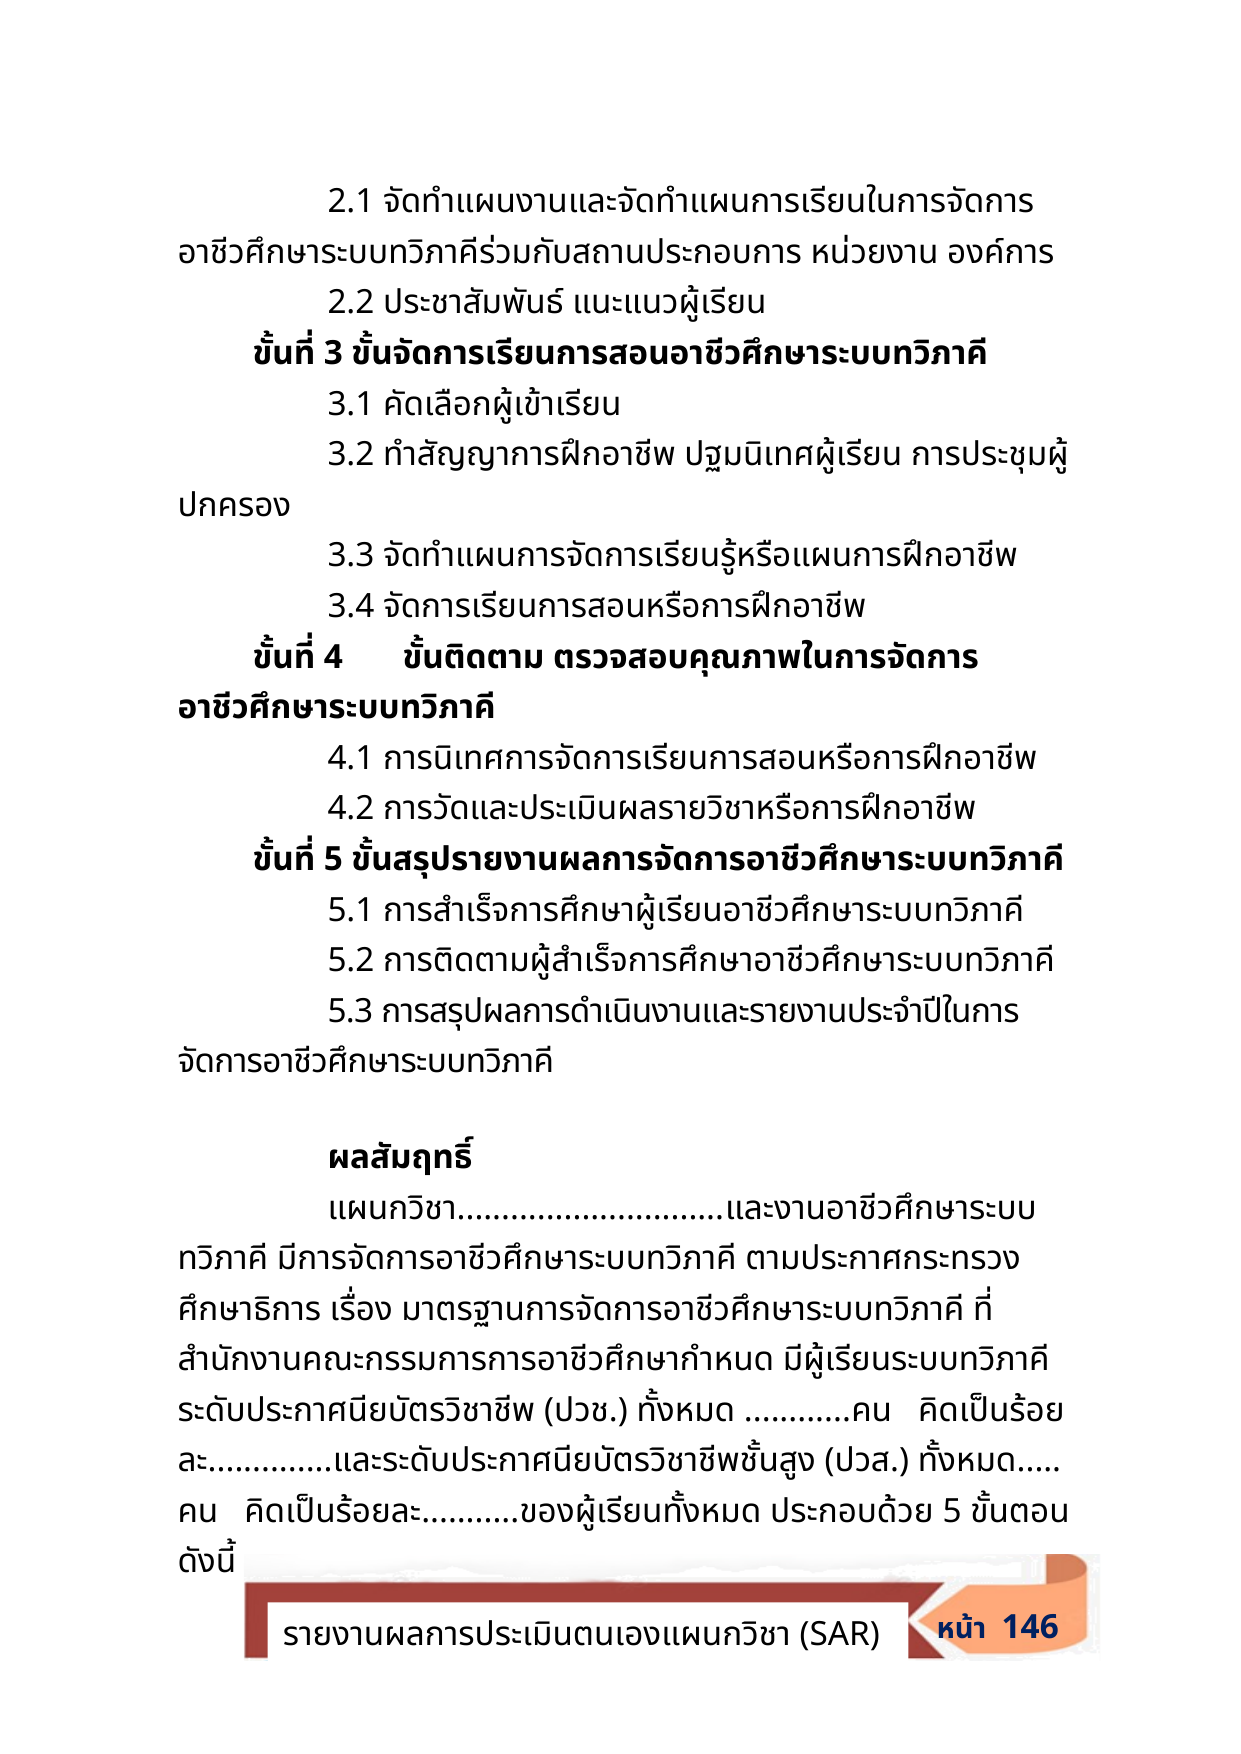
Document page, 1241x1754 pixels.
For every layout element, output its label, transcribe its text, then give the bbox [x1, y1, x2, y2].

text 3.1 คัดเลือกผู้เข้าเรียน [177, 379, 1092, 430]
text 2.1 จัดทำแผนงานและจัดทำแผนการเรียนในการจัดการอาชีวศึกษาระบบทวิภาคีร่วมกับสถานประกอบการ หน่วยงาน องค์การ [177, 177, 1092, 278]
text 4.1 การนิเทศการจัดการเรียนการสอนหรือการฝึกอาชีพ [177, 733, 1092, 784]
text 5.2 การติดตามผู้สำเร็จการศึกษาอาชีวศึกษาระบบทวิภาคี [177, 936, 1092, 987]
text ขั้นที่ 5 ขั้นสรุปรายงานผลการจัดการอาชีวศึกษาระบบทวิภาคี [177, 835, 1092, 885]
text ขั้นที่ 3 ขั้นจัดการเรียนการสอนอาชีวศึกษาระบบทวิภาคี [177, 329, 1092, 379]
picture [243, 1554, 1102, 1661]
text ผลสัมฤทธิ์ [177, 1133, 1092, 1183]
text 5.3 การสรุปผลการดำเนินงานและรายงานประจำปีในการจัดการอาชีวศึกษาระบบทวิภาคี [177, 987, 1092, 1088]
text แผนกวิชา..............................และงานอาชีวศึกษาระบบทวิภาคี มีการจัดการอาชีวศึกษาระบบทวิภาคี ตามประกาศกระทรวงศึกษาธิการ เรื่อง มาตรฐานการจัดการอาชีวศึกษาระบบทวิภาคี ที่สำนักงานคณะกรรมการการอาชีวศึกษากำหนด มีผู้เรียนระบบทวิภาคีระดับประกาศนียบัตรวิชาชีพ (ปวช.) ทั้งหมด ............คน คิดเป็นร้อยละ..............และระดับประกาศนียบัตรวิชาชีพชั้นสูง (ปวส.) ทั้งหมด..... คน คิดเป็นร้อยละ...........ของผู้เรียนทั้งหมด ประกอบด้วย 5 ขั้นตอน ดังนี้ [177, 1183, 1092, 1588]
text 4.2 การวัดและประเมินผลรายวิชาหรือการฝึกอาชีพ [177, 784, 1092, 835]
text 3.2 ทำสัญญาการฝึกอาชีพ ปฐมนิเทศผู้เรียน การประชุมผู้ปกครอง [177, 430, 1092, 531]
text 3.3 จัดทำแผนการจัดการเรียนรู้หรือแผนการฝึกอาชีพ [177, 531, 1092, 582]
text 5.1 การสำเร็จการศึกษาผู้เรียนอาชีวศึกษาระบบทวิภาคี [177, 885, 1092, 936]
text 3.4 จัดการเรียนการสอนหรือการฝึกอาชีพ [177, 582, 1092, 632]
text 2.2 ประชาสัมพันธ์ แนะแนวผู้เรียน [177, 278, 1092, 329]
text ขั้นที่ 4 ขั้นติดตาม ตรวจสอบคุณภาพในการจัดการอาชีวศึกษาระบบทวิภาคี [177, 632, 1092, 733]
